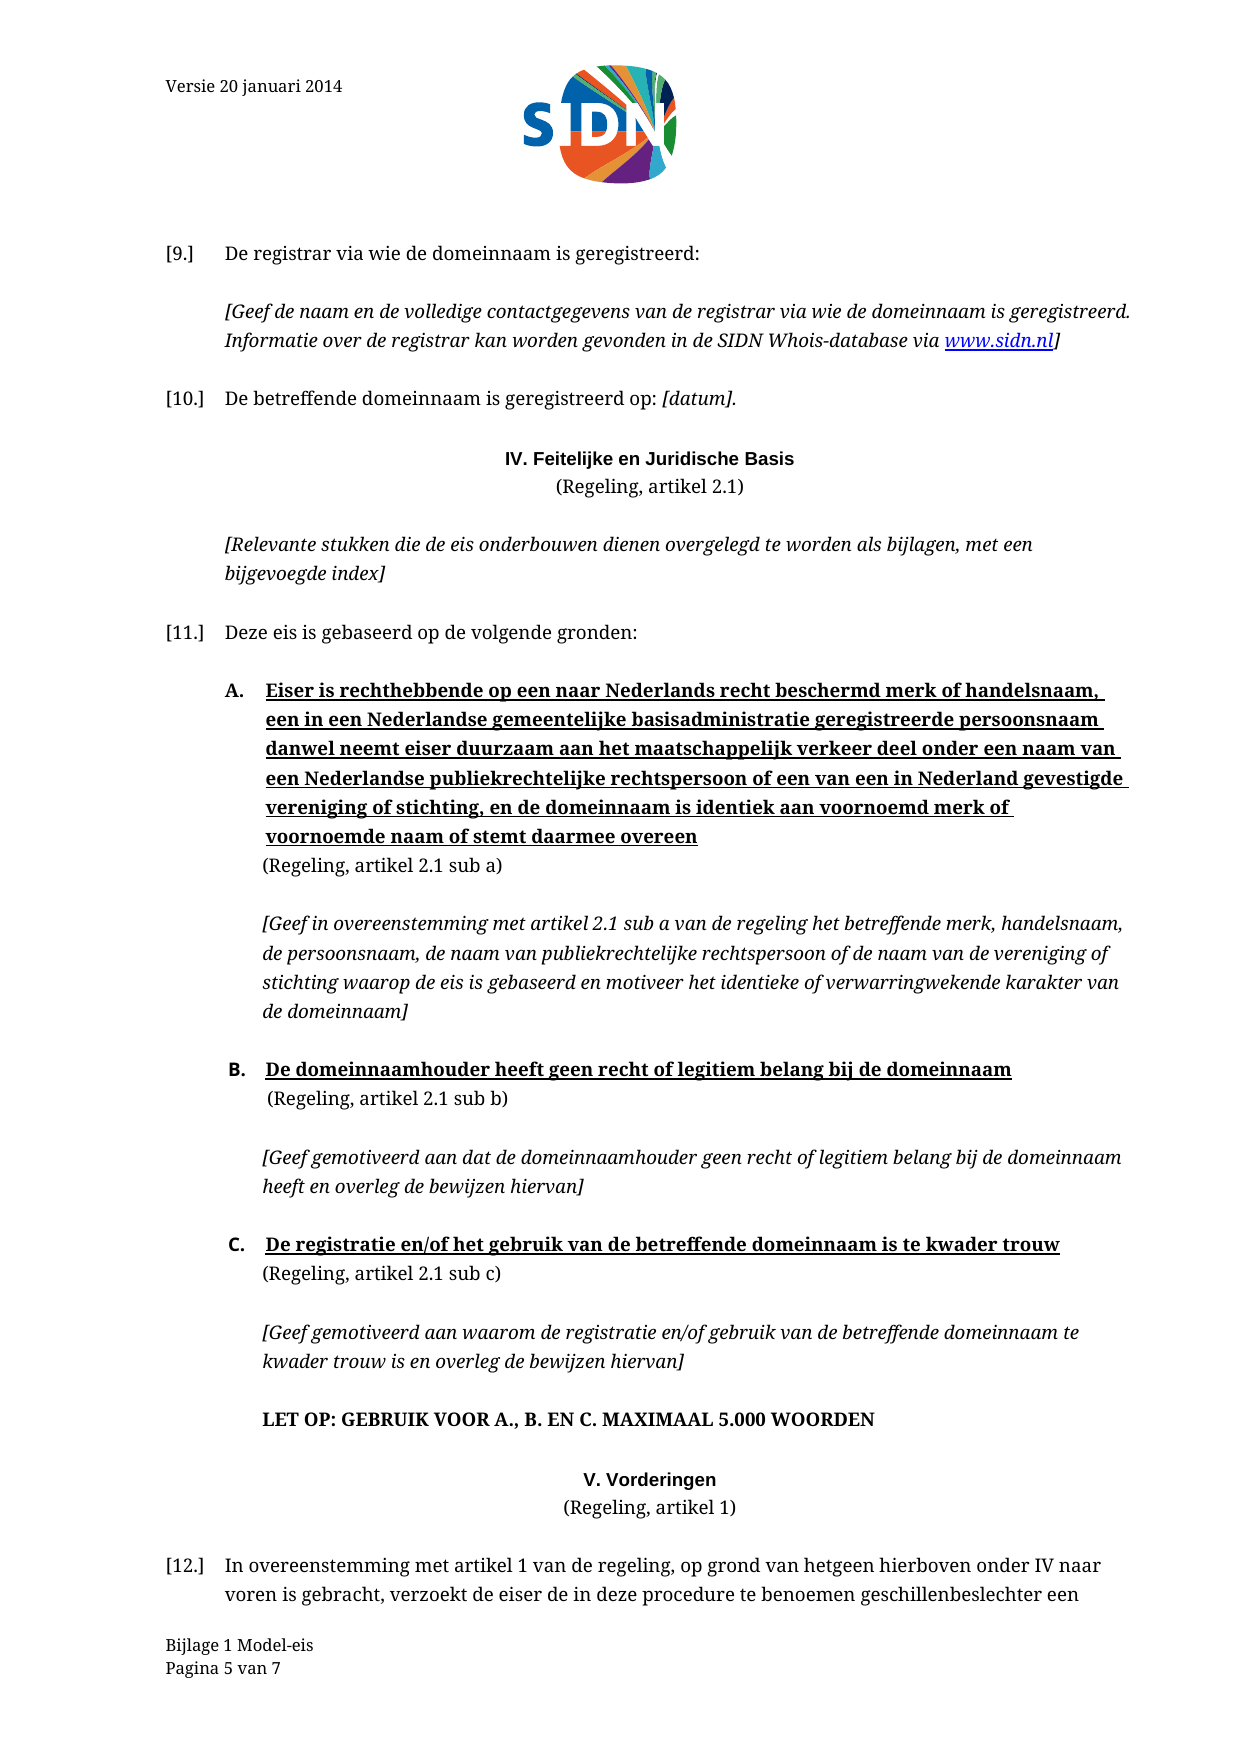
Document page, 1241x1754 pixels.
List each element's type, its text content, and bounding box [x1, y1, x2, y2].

text LET OP: GEBRUIK VOOR A., B. EN C. MAXIMAAL 5.000 WOORDEN [203, 1403, 1134, 1432]
text (Regeling, artikel 2.1 sub c) [203, 1257, 1134, 1286]
text [Relevante stukken die de eis onderbouwen dienen overgelegd te worden als bijlagen, met een bijgevoegde index] [224, 528, 1134, 586]
text [Geef in overeenstemming met artikel 2.1 sub a van de regeling het betreffende merk, handelsnaam, de persoonsnaam, de naam van publiekrechtelijke rechtspersoon of de naam van de vereniging of stichting waarop de eis is gebaseerd en motiveer het identieke of verwarringwekende karakter van de domeinnaam] [262, 907, 1134, 1024]
text [Geef de naam en de volledige contactgegevens van de registrar via wie de domeinnaam is geregistreerd. Informatie over de registrar kan worden gevonden in de SIDN Whois-database via www.sidn.nl] [224, 294, 1134, 353]
text A. Eiser is rechthebbende op een naar Nederlands recht beschermd merk of handelsnaam, een in een Nederlandse gemeentelijke basisadministratie geregistreerde persoonsnaam danwel neemt eiser duurzaam aan het maatschappelijk verkeer deel onder een naam van een Nederlandse publiekrechtelijke rechtspersoon of een van een in Nederland gevestigde vereniging of stichting, en de domeinnaam is identiek aan voornoemd merk of voornoemde naam of stemt daarmee overeen [224, 674, 1134, 849]
text IV. Feitelijke en Juridische Basis [165, 440, 1134, 469]
text [9.] De registrar via wie de domeinnaam is geregistreerd: [165, 236, 1134, 265]
list De registratie en/of het gebruik van de betreffende domeinnaam is te kwader trouw [228, 1228, 1134, 1257]
text (Regeling, artikel 2.1 sub b) [203, 1082, 1134, 1111]
text [Geef gemotiveerd aan waarom de registratie en/of gebruik van de betreffende domeinnaam te kwader trouw is en overleg de bewijzen hiervan] [262, 1315, 1134, 1374]
text (Regeling, artikel 2.1 sub a) [203, 849, 1134, 878]
text (Regeling, artikel 2.1) [165, 469, 1134, 499]
subtitle V. Vorderingen [165, 1461, 1134, 1490]
subtitle (Regeling, artikel 1) [165, 1490, 1134, 1519]
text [165, 1549, 1134, 1607]
text [10.] De betreffende domeinnaam is geregistreerd op: [datum]. [165, 382, 1134, 411]
text [Geef gemotiveerd aan dat de domeinnaamhouder geen recht of legitiem belang bij de domeinnaam heeft en overleg de bewijzen hiervan] [262, 1140, 1134, 1199]
list De domeinnaamhouder heeft geen recht of legitiem belang bij de domeinnaam [228, 1053, 1134, 1082]
text [11.] Deze eis is gebaseerd op de volgende gronden: [165, 615, 1134, 644]
